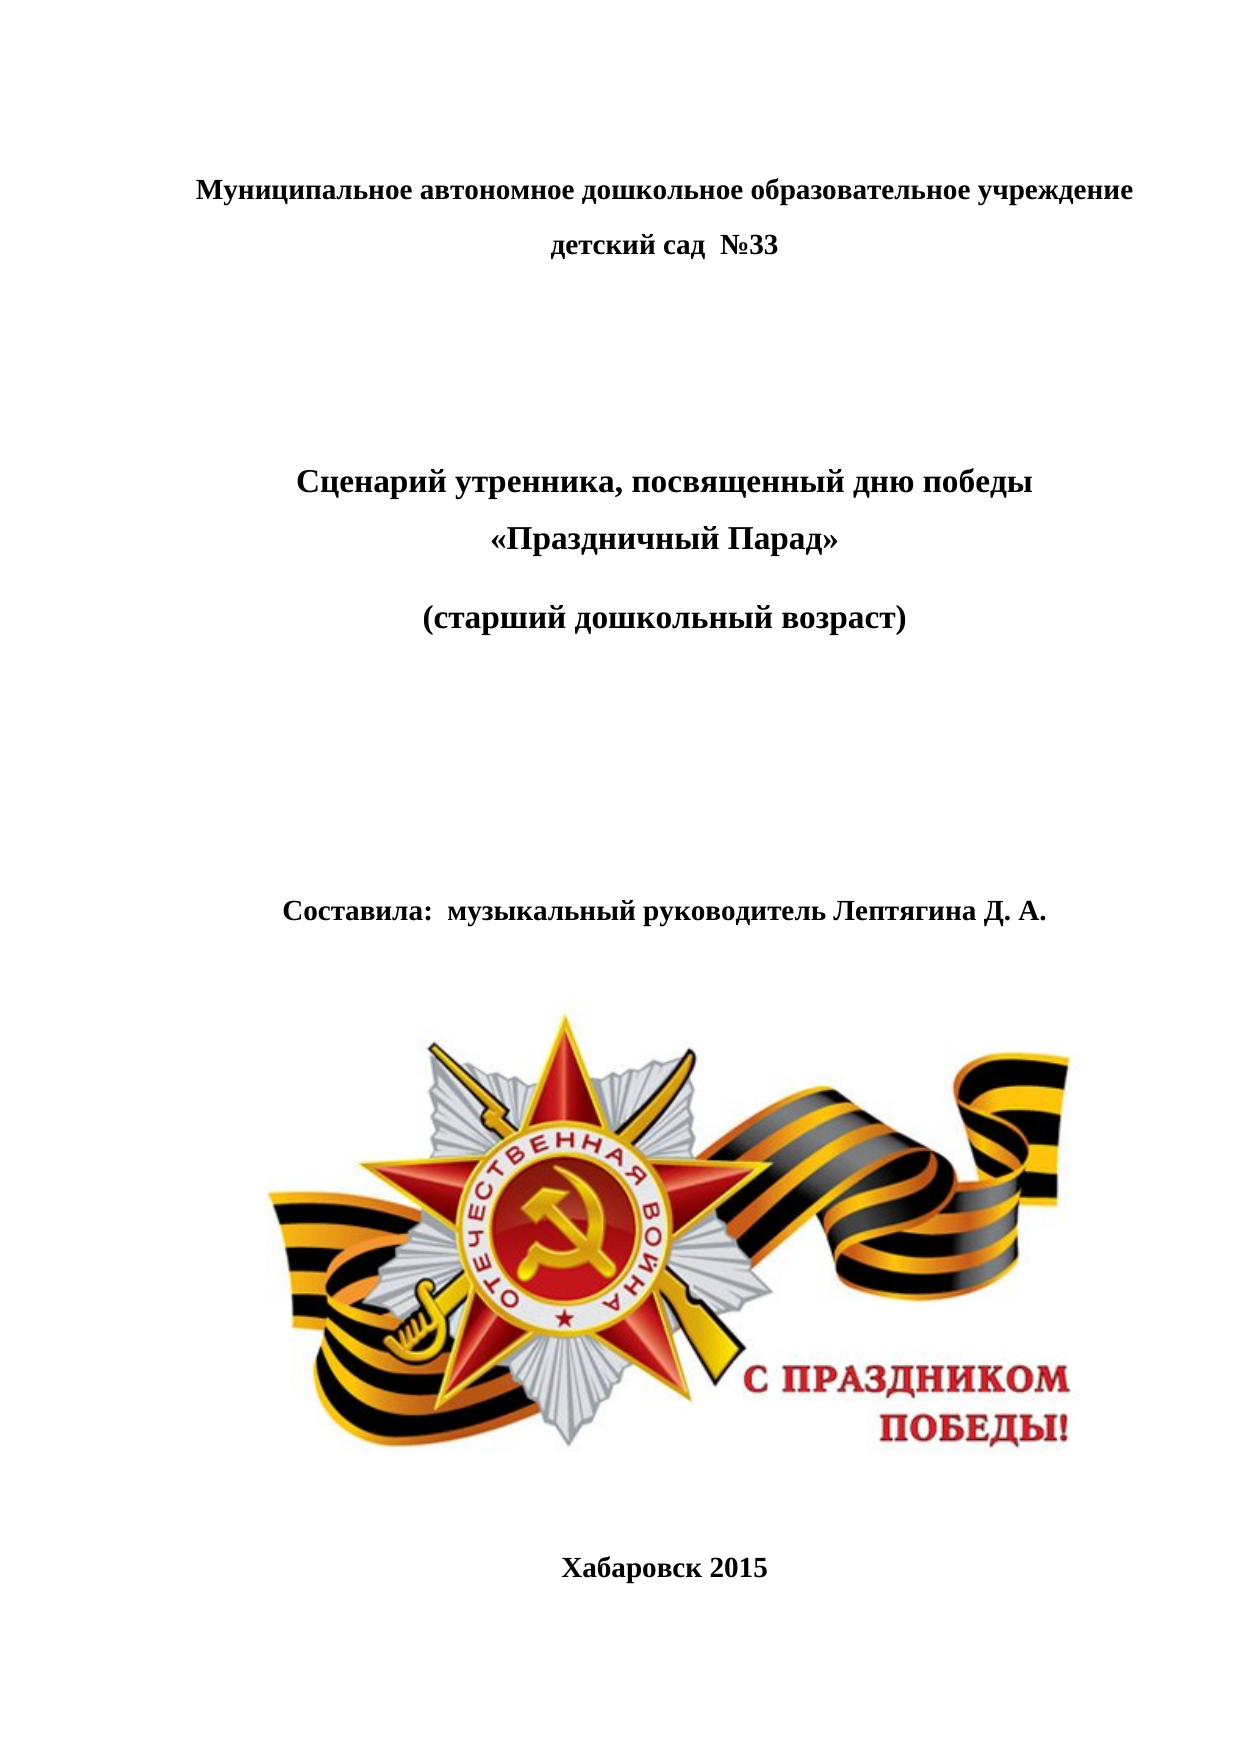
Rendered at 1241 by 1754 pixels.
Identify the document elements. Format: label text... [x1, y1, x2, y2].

text Сценарий утренника, посвященный дню победы «Праздничный Парад» [177, 461, 1152, 557]
text Хабаровск 2015 [177, 1550, 1152, 1584]
text Составила: музыкальный руководитель Лептягина Д. А. [177, 893, 1152, 926]
picture [242, 1001, 1087, 1475]
text Муниципальное автономное дошкольное образовательное учреждение [177, 172, 1152, 206]
text детский сад №33 [177, 227, 1152, 260]
text (старший дошкольный возраст) [177, 597, 1152, 635]
